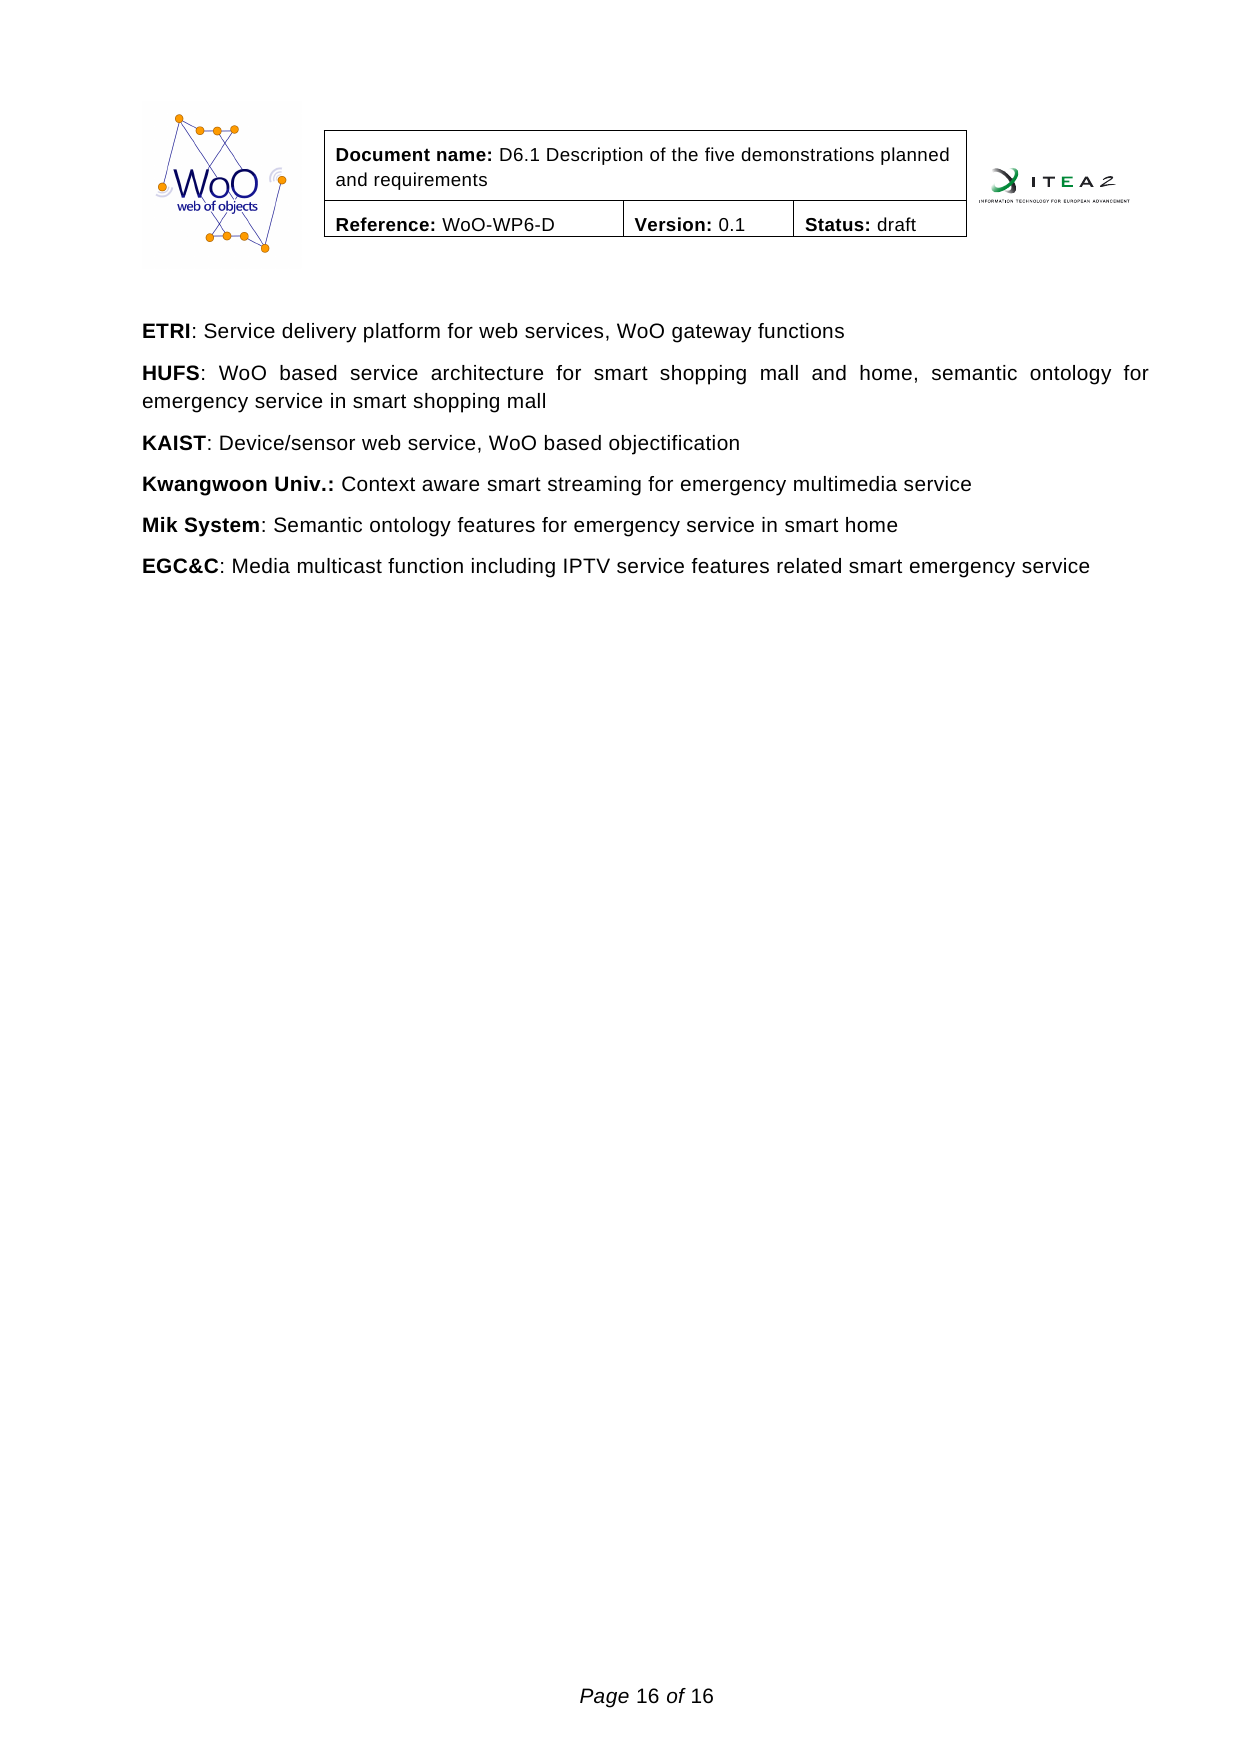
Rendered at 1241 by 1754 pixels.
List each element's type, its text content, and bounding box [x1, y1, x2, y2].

text Kwangwoon Univ.: Context aware smart streaming for emergency multimedia service [142, 472, 1152, 496]
text EGC&C: Media multicast function including IPTV service features related smart emergency service [142, 554, 1152, 578]
text Mik System: Semantic ontology features for emergency service in smart home [142, 513, 1152, 537]
picture [141, 101, 302, 269]
text ETRI: Service delivery platform for web services, WoO gateway functions [142, 319, 1152, 343]
text HUFS: WoO based service architecture for smart shopping mall and home, semantic ontology for emergency service in smart shopping mall [142, 361, 1152, 413]
text KAIST: Device/sensor web service, WoO based objectification [142, 431, 1152, 454]
